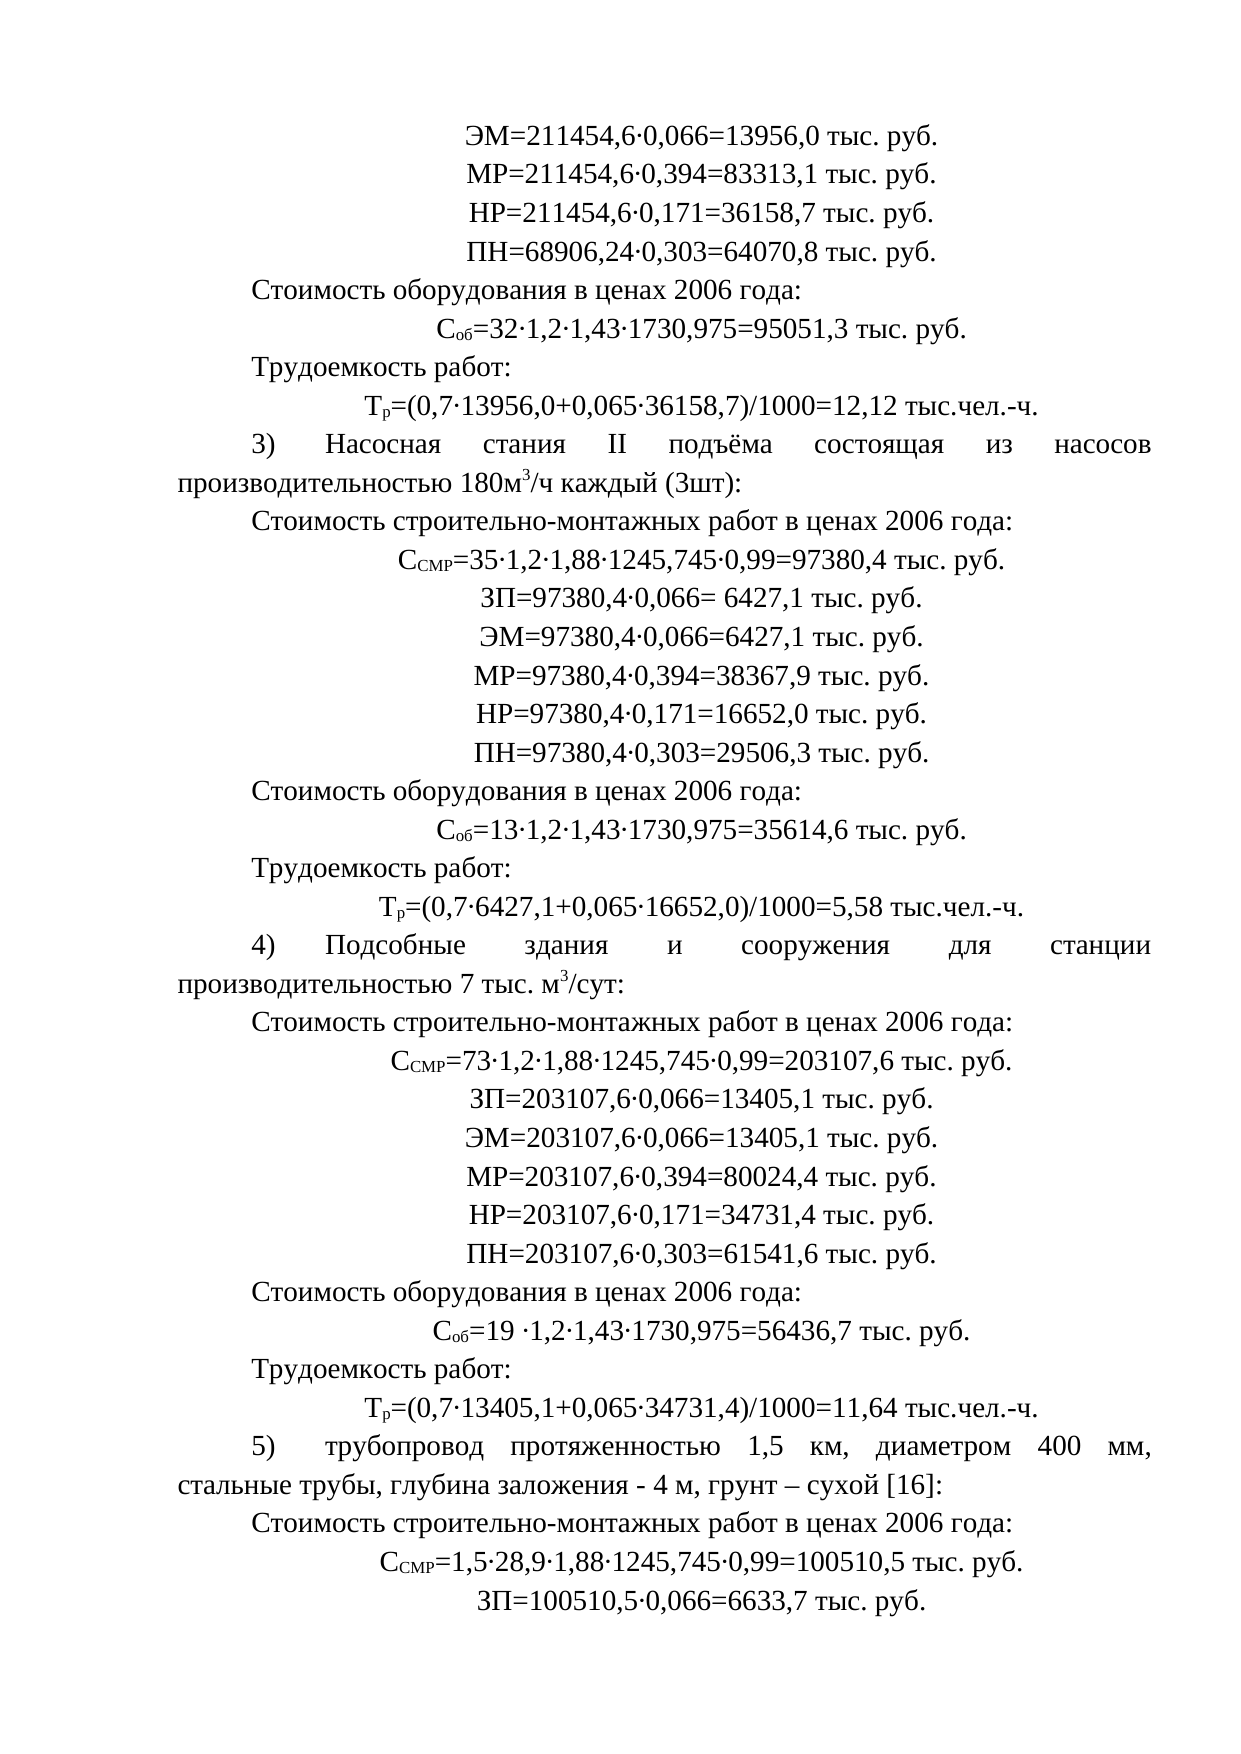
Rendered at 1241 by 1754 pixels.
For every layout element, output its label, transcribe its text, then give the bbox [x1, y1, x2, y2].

text Трудоемкость работ: [177, 1351, 1152, 1385]
text МР=203107,6∙0,394=80024,4 тыс. руб. [177, 1159, 1152, 1192]
text Соб=13∙1,2∙1,43∙1730,975=35614,6 тыс. руб. [177, 812, 1152, 845]
text НР=97380,4∙0,171=16652,0 тыс. руб. [177, 696, 1152, 730]
text Стоимость оборудования в ценах 2006 года: [177, 1274, 1152, 1308]
text НР=203107,6∙0,171=34731,4 тыс. руб. [177, 1197, 1152, 1231]
text МР=97380,4∙0,394=38367,9 тыс. руб. [177, 658, 1152, 691]
text Стоимость строительно-монтажных работ в ценах 2006 года: [177, 1004, 1152, 1038]
text Соб=19 ∙1,2∙1,43∙1730,975=56436,7 тыс. руб. [177, 1313, 1152, 1346]
text Стоимость оборудования в ценах 2006 года: [177, 272, 1152, 306]
text ССМР=35∙1,2∙1,88∙1245,745∙0,99=97380,4 тыс. руб. [177, 542, 1152, 576]
text ЭМ=211454,6∙0,066=13956,0 тыс. руб. [177, 118, 1152, 152]
text ССМР=73∙1,2∙1,88∙1245,745∙0,99=203107,6 тыс. руб. [177, 1043, 1152, 1077]
text Тр=(0,7∙6427,1+0,065∙16652,0)/1000=5,58 тыс.чел.-ч. [177, 889, 1152, 922]
text ЗП=100510,5∙0,066=6633,7 тыс. руб. [177, 1583, 1152, 1616]
text ПН=203107,6∙0,303=61541,6 тыс. руб. [177, 1236, 1152, 1269]
text НР=211454,6∙0,171=36158,7 тыс. руб. [177, 195, 1152, 229]
text ПН=68906,24∙0,303=64070,8 тыс. руб. [177, 234, 1152, 267]
text ЭМ=203107,6∙0,066=13405,1 тыс. руб. [177, 1120, 1152, 1154]
list трубопровод протяженностью 1,5 км, диаметром 400 мм, стальные трубы, глубина заложения - 4 м, грунт – сухой [16]: [177, 1428, 1152, 1501]
text Стоимость оборудования в ценах 2006 года: [177, 773, 1152, 807]
text Стоимость строительно-монтажных работ в ценах 2006 года: [177, 503, 1152, 537]
text Стоимость строительно-монтажных работ в ценах 2006 года: [177, 1506, 1152, 1539]
list Насосная стания II подъёма состоящая из насосов производительностью 180м3/ч каждый (3шт): [177, 426, 1152, 498]
text ССМР=1,5∙28,9∙1,88∙1245,745∙0,99=100510,5 тыс. руб. [177, 1544, 1152, 1578]
text ЭМ=97380,4∙0,066=6427,1 тыс. руб. [177, 619, 1152, 653]
text Тр=(0,7∙13405,1+0,065∙34731,4)/1000=11,64 тыс.чел.-ч. [177, 1390, 1152, 1423]
text Соб=32∙1,2∙1,43∙1730,975=95051,3 тыс. руб. [177, 311, 1152, 344]
text МР=211454,6∙0,394=83313,1 тыс. руб. [177, 157, 1152, 190]
list Подсобные здания и сооружения для станции производительностью 7 тыс. м3/сут: [177, 927, 1152, 999]
text ЗП=97380,4∙0,066= 6427,1 тыс. руб. [177, 581, 1152, 614]
text ПН=97380,4∙0,303=29506,3 тыс. руб. [177, 735, 1152, 768]
text ЗП=203107,6∙0,066=13405,1 тыс. руб. [177, 1082, 1152, 1115]
text Трудоемкость работ: [177, 349, 1152, 383]
text Трудоемкость работ: [177, 850, 1152, 884]
text Тр=(0,7∙13956,0+0,065∙36158,7)/1000=12,12 тыс.чел.-ч. [177, 388, 1152, 421]
